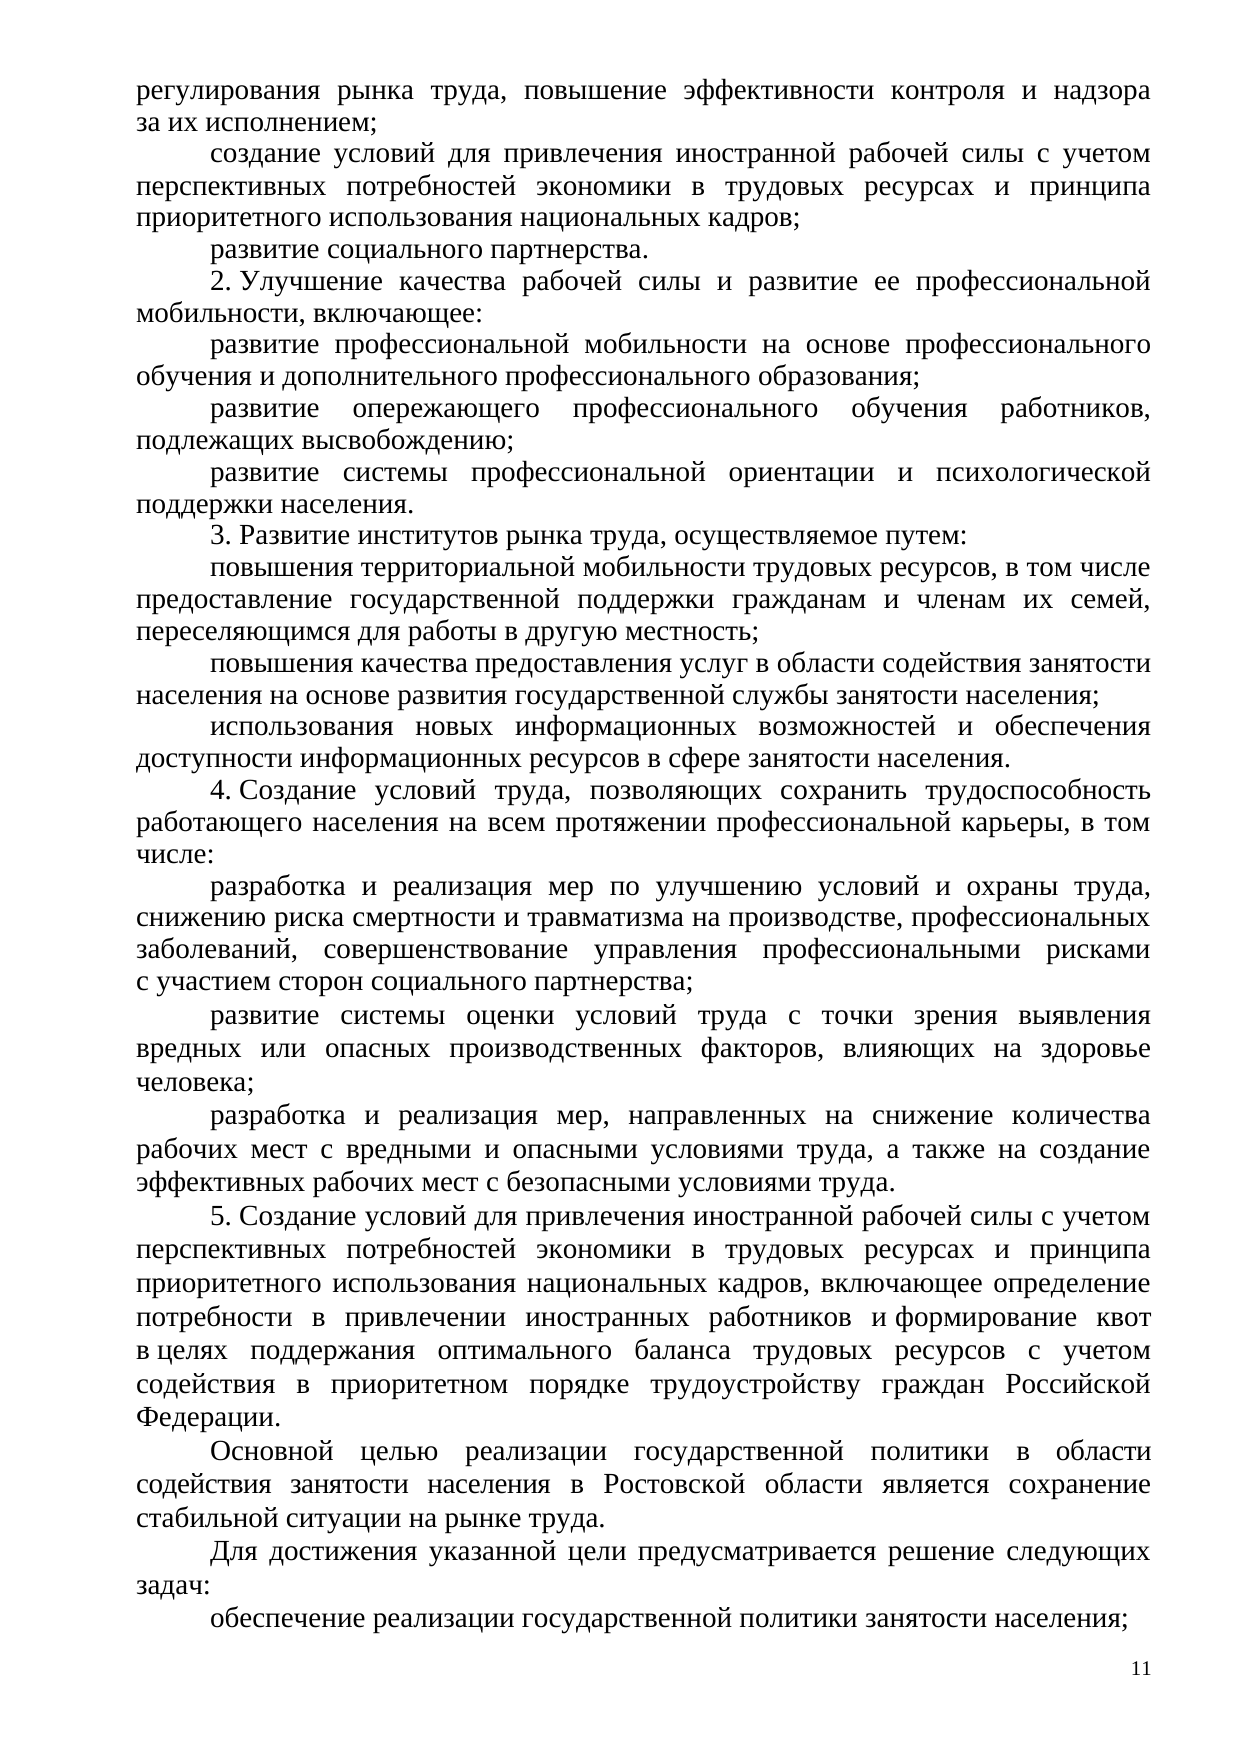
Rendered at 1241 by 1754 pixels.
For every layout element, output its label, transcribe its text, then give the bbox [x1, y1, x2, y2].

text повышения территориальной мобильности трудовых ресурсов, в том числе предоставление государственной поддержки гражданам и членам их семей, переселяющимся для работы в другую местность; [136, 551, 1152, 647]
text 3. Развитие институтов рынка труда, осуществляемое путем: [136, 519, 1152, 551]
text обеспечение реализации государственной политики занятости населения; [136, 1601, 1152, 1634]
text развитие опережающего профессионального обучения работников, подлежащих высвобождению; [136, 392, 1152, 456]
text повышения качества предоставления услуг в области содействия занятости населения на основе развития государственной службы занятости населения; [136, 647, 1152, 710]
text развитие системы профессиональной ориентации и психологической поддержки населения. [136, 456, 1152, 519]
text разработка и реализация мер, направленных на снижение количества рабочих мест с вредными и опасными условиями труда, а также на создание эффективных рабочих мест с безопасными условиями труда. [136, 1097, 1152, 1198]
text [136, 74, 1152, 137]
text Основной целью реализации государственной политики в области содействия занятости населения в Ростовской области является сохранение стабильной ситуации на рынке труда. [136, 1433, 1152, 1533]
text развитие системы оценки условий труда с точки зрения выявления вредных или опасных производственных факторов, влияющих на здоровье человека; [136, 997, 1152, 1097]
text Для достижения указанной цели предусматривается решение следующих задач: [136, 1533, 1152, 1601]
text развитие социального партнерства. [136, 233, 1152, 265]
text 5. Создание условий для привлечения иностранной рабочей силы с учетом перспективных потребностей экономики в трудовых ресурсах и принципа приоритетного использования национальных кадров, включающее определение потребности в привлечении иностранных работников и формирование квот в целях поддержания оптимального баланса трудовых ресурсов с учетом содействия в приоритетном порядке трудоустройству граждан Российской Федерации. [136, 1198, 1152, 1433]
text использования новых информационных возможностей и обеспечения доступности информационных ресурсов в сфере занятости населения. [136, 710, 1152, 774]
text развитие профессиональной мобильности на основе профессионального обучения и дополнительного профессионального образования; [136, 328, 1152, 392]
text разработка и реализация мер по улучшению условий и охраны труда, снижению риска смертности и травматизма на производстве, профессиональных заболеваний, совершенствование управления профессиональными рисками с участием сторон социального партнерства; [136, 869, 1152, 997]
text 2. Улучшение качества рабочей силы и развитие ее профессиональной мобильности, включающее: [136, 265, 1152, 328]
text 4. Создание условий труда, позволяющих сохранить трудоспособность работающего населения на всем протяжении профессиональной карьеры, в том числе: [136, 774, 1152, 869]
text создание условий для привлечения иностранной рабочей силы с учетом перспективных потребностей экономики в трудовых ресурсах и принципа приоритетного использования национальных кадров; [136, 137, 1152, 233]
